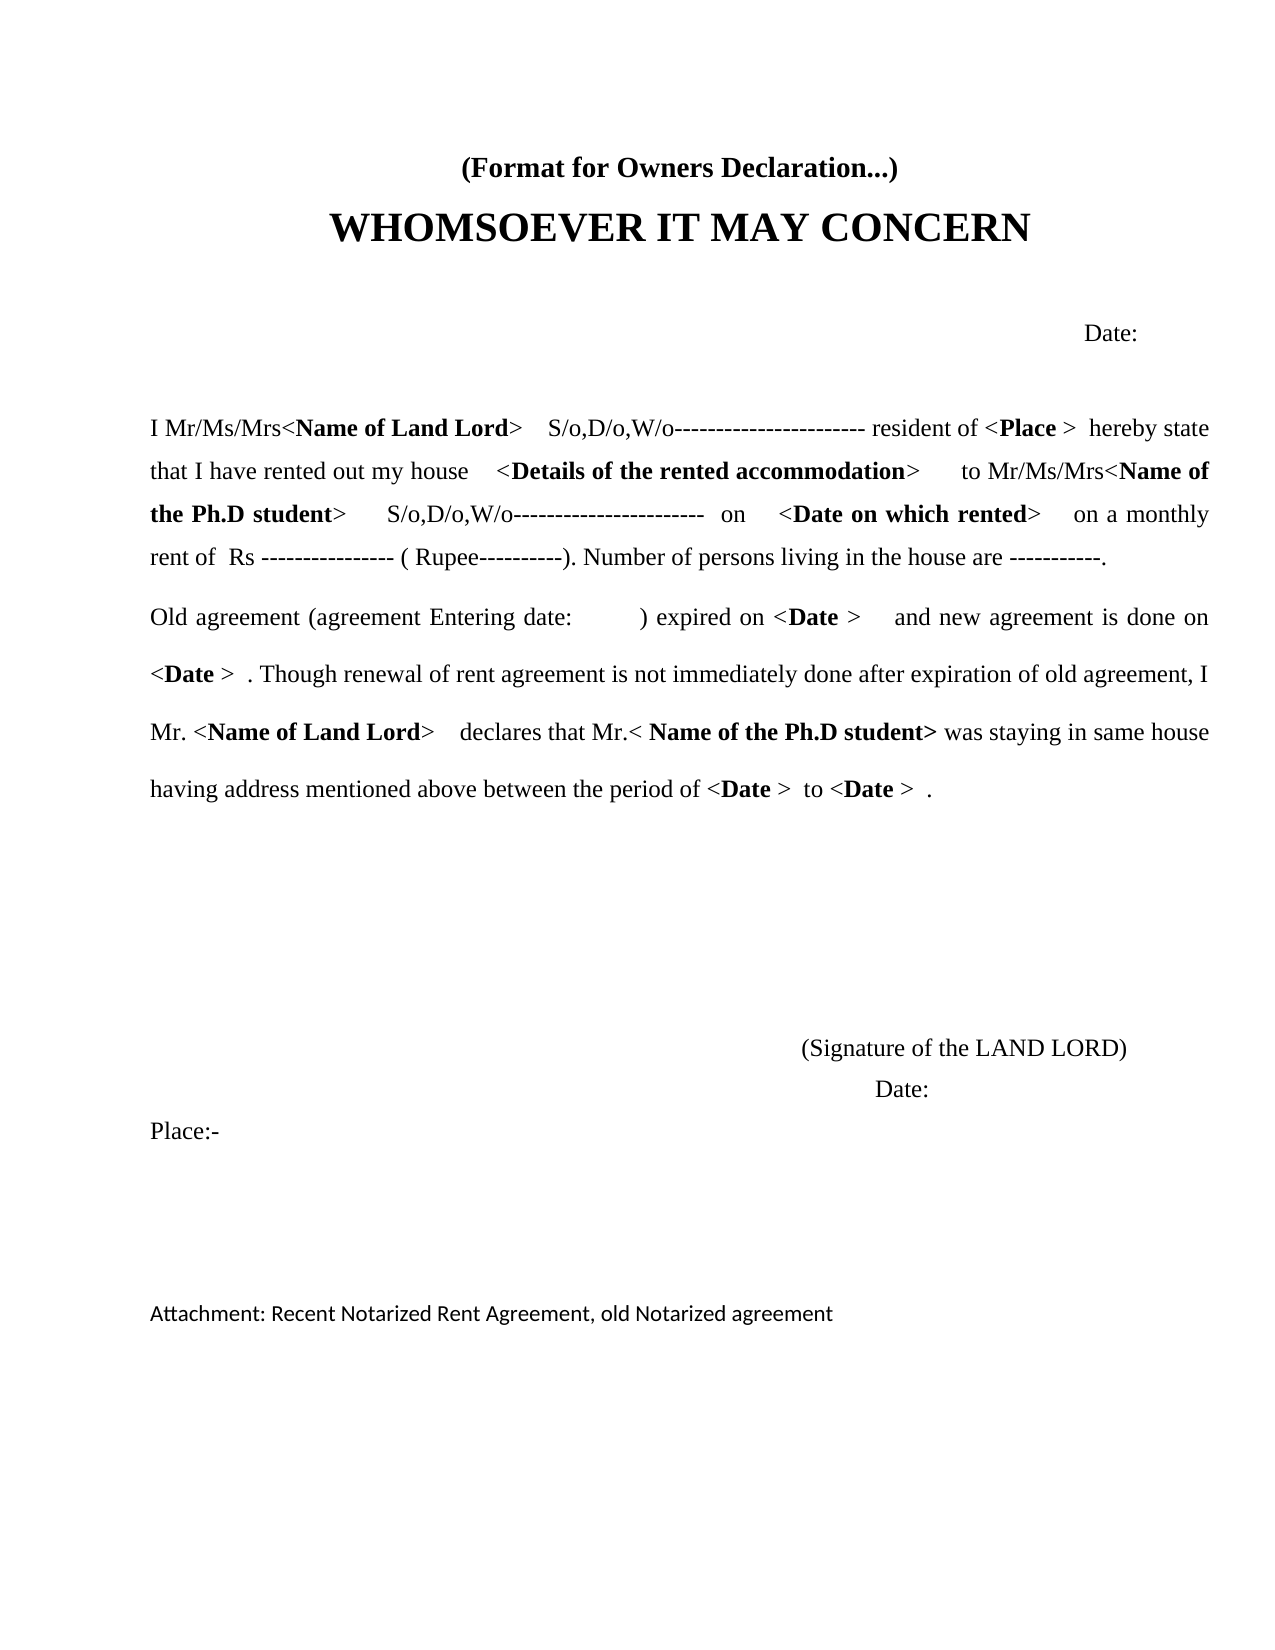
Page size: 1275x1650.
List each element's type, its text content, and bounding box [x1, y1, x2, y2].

text Attachment: Recent Notarized Rent Agreement, old Notarized agreement [150, 1299, 1209, 1327]
text WHOMSOEVER IT MAY CONCERN [150, 203, 1209, 251]
text I Mr/Ms/Mrs<Name of Land Lord> S/o,D/o,W/o----------------------- resident of <Place > hereby state that I have rented out my house <Details of the rented accommodation> to Mr/Ms/Mrs<Name of the Ph.D student> S/o,D/o,W/o----------------------- on <Date on which rented> on a monthly rent of Rs ---------------- ( Rupee----------). Number of persons living in the house are -----------. [150, 413, 1209, 571]
text Old agreement (agreement Entering date: ) expired on <Date > and new agreement is done on <Date > . Though renewal of rent agreement is not immediately done after expiration of old agreement, I Mr. <Name of Land Lord> declares that Mr.< Name of the Ph.D student> was staying in same house having address mentioned above between the period of <Date > to <Date > . [150, 602, 1209, 803]
text (Format for Owners Declaration...) [150, 150, 1209, 183]
text (Signature of the LAND LORD) [675, 1033, 1209, 1062]
text Date: [825, 1074, 1209, 1103]
text Date: [975, 318, 1209, 347]
text Place:- [150, 1116, 1209, 1144]
